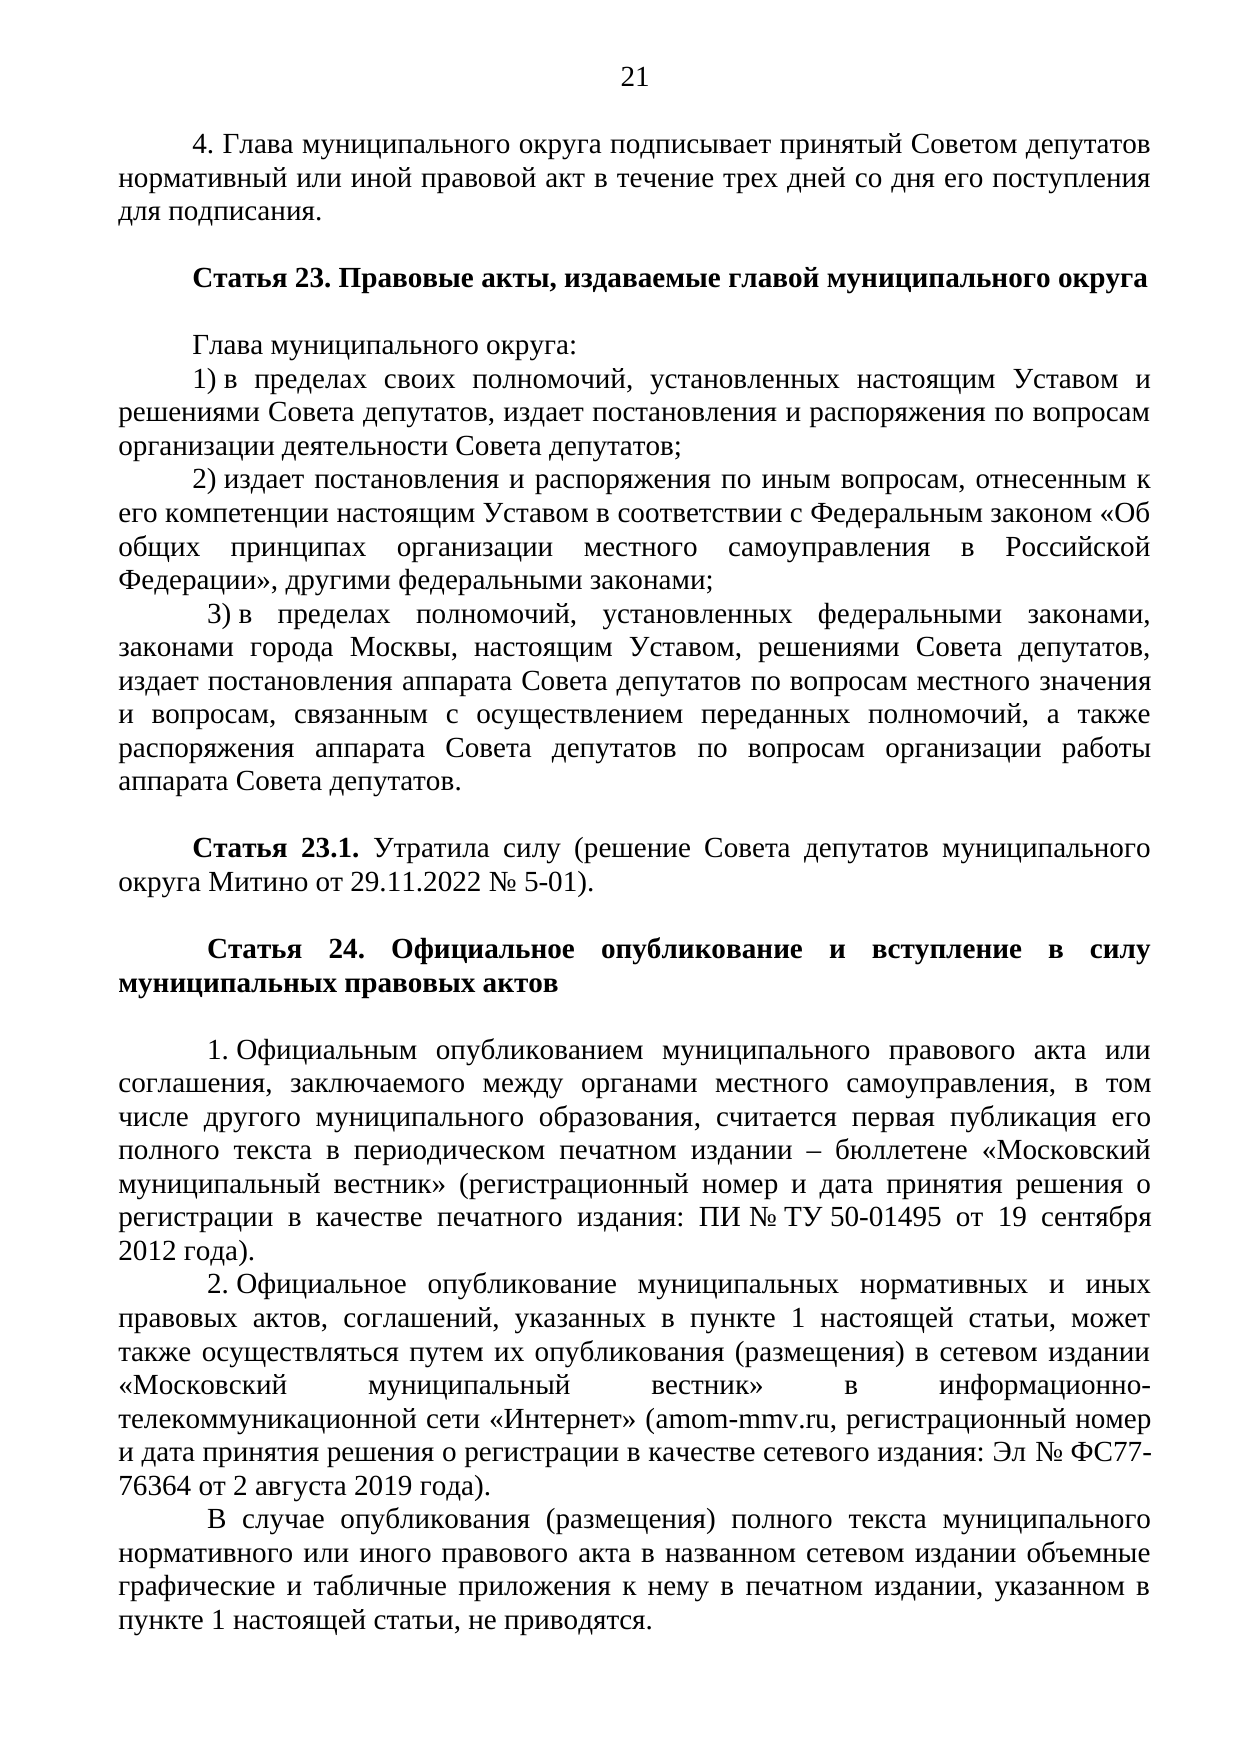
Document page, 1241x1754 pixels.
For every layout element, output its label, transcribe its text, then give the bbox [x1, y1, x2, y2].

text Глава муниципального округа: [118, 327, 1152, 361]
text 1. Официальным опубликованием муниципального правового акта или соглашения, заключаемого между органами местного самоуправления, в том числе другого муниципального образования, считается первая публикация его полного текста в периодическом печатном издании – бюллетене «Московский муниципальный вестник» (регистрационный номер и дата принятия решения о регистрации в качестве печатного издания: ПИ № ТУ 50-01495 от 19 сентября 2012 года). [118, 1032, 1152, 1267]
text В случае опубликования (размещения) полного текста муниципального нормативного или иного правового акта в названном сетевом издании объемные графические и табличные приложения к нему в печатном издании, указанном в пункте 1 настоящей статьи, не приводятся. [118, 1501, 1152, 1636]
text 3) в пределах полномочий, установленных федеральными законами, законами города Москвы, настоящим Уставом, решениями Совета депутатов, издает постановления аппарата Совета депутатов по вопросам местного значения и вопросам, связанным с осуществлением переданных полномочий, а также распоряжения аппарата Совета депутатов по вопросам организации работы аппарата Совета депутатов. [118, 596, 1152, 797]
text 4. Глава муниципального округа подписывает принятый Советом депутатов нормативный или иной правовой акт в течение трех дней со дня его поступления для подписания. [118, 126, 1152, 227]
text 2. Официальное опубликование муниципальных нормативных и иных правовых актов, соглашений, указанных в пункте 1 настоящей статьи, может также осуществляться путем их опубликования (размещения) в сетевом издании «Московский муниципальный вестник» в информационно-телекоммуникационной сети «Интернет» (amom-mmv.ru, регистрационный номер и дата принятия решения о регистрации в качестве сетевого издания: Эл № ФС77-76364 от 2 августа 2019 года). [118, 1267, 1152, 1501]
text 2) издает постановления и распоряжения по иным вопросам, отнесенным к его компетенции настоящим Уставом в соответствии с Федеральным законом «Об общих принципах организации местного самоуправления в Российской Федерации», другими федеральными законами; [118, 462, 1152, 596]
text Статья 23. Правовые акты, издаваемые главой муниципального округа [118, 260, 1152, 294]
text Статья 23.1. Утратила силу (решение Совета депутатов муниципального округа Митино от 29.11.2022 № 5-01). [118, 831, 1152, 898]
text Статья 24. Официальное опубликование и вступление в силу муниципальных правовых актов [118, 931, 1152, 998]
text 1) в пределах своих полномочий, установленных настоящим Уставом и решениями Совета депутатов, издает постановления и распоряжения по вопросам организации деятельности Совета депутатов; [118, 361, 1152, 462]
